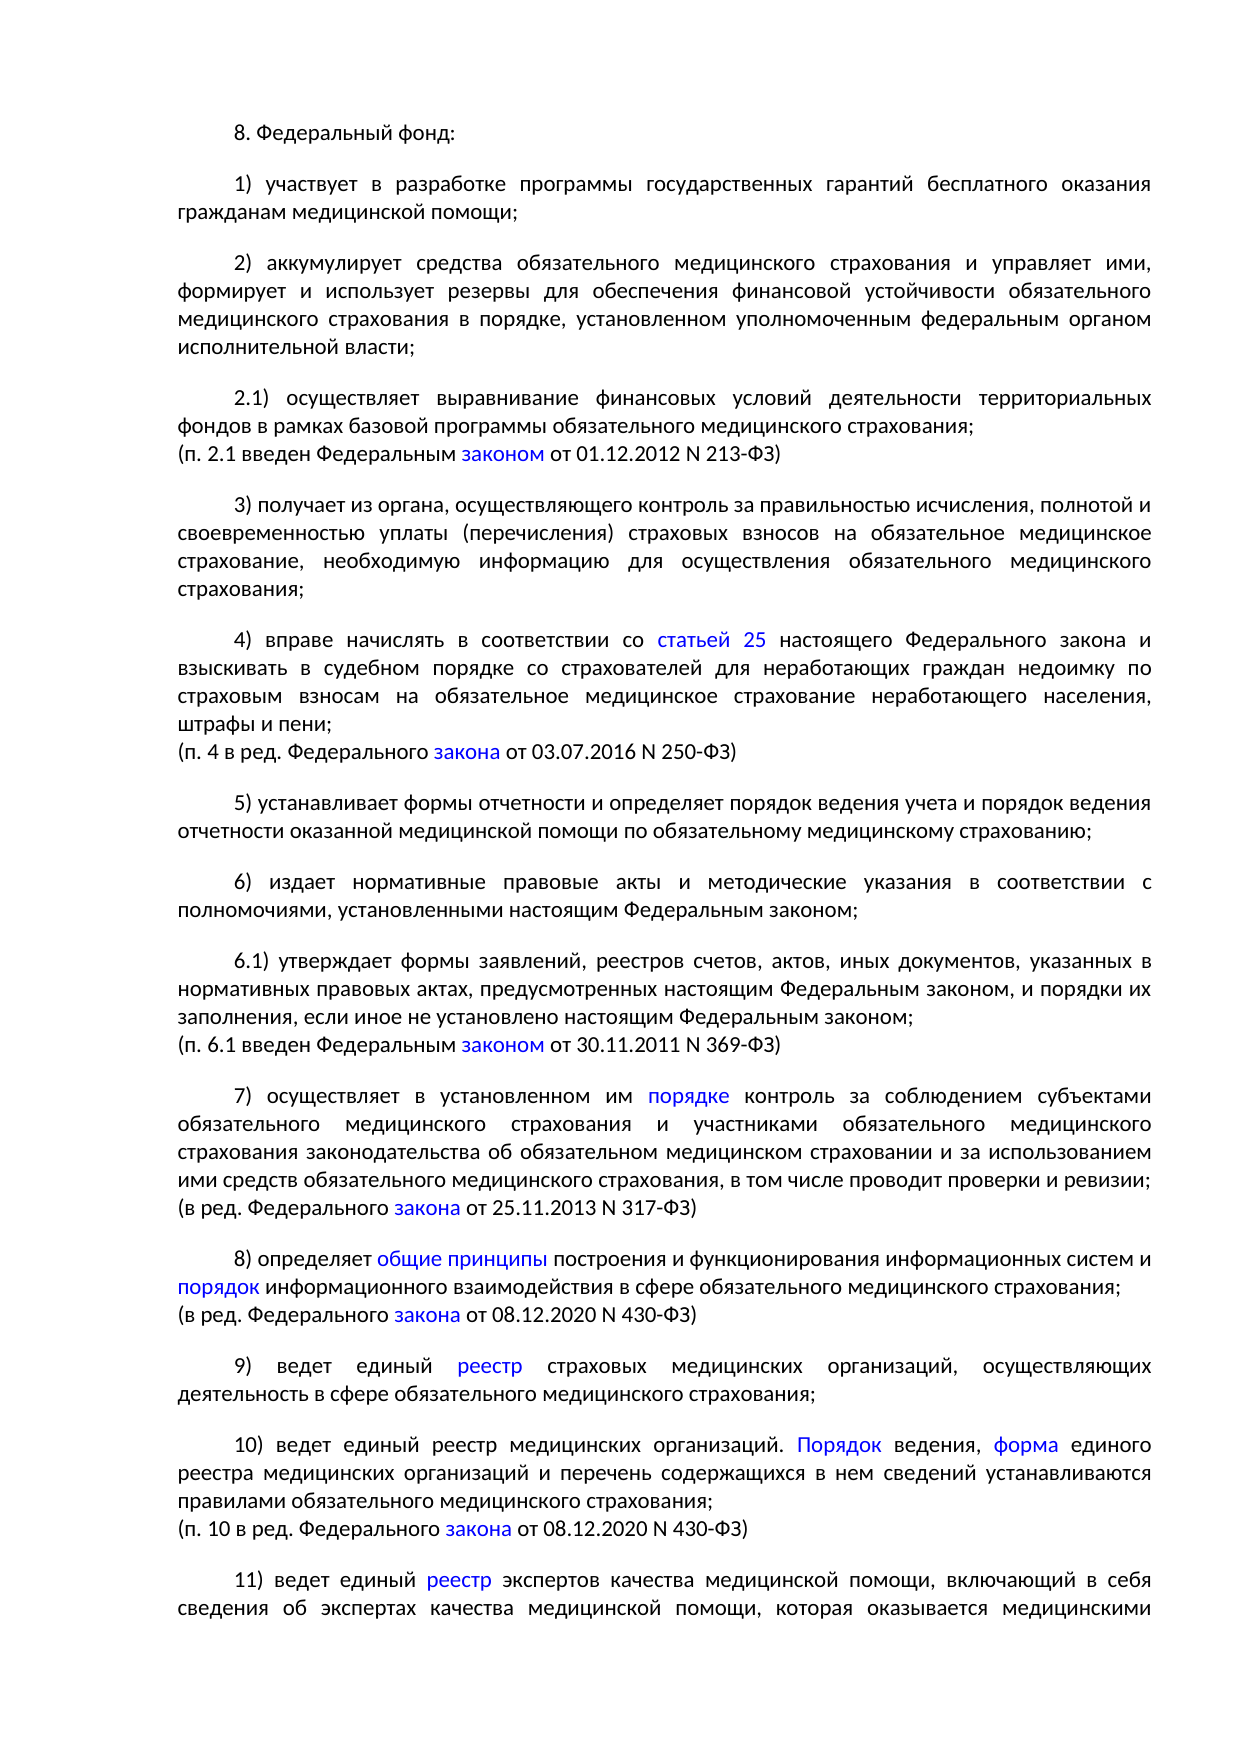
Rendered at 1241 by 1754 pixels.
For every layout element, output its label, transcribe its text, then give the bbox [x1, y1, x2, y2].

text 8. Федеральный фонд: [177, 118, 1152, 146]
text 5) устанавливает формы отчетности и определяет порядок ведения учета и порядок ведения отчетности оказанной медицинской помощи по обязательному медицинскому страхованию; [177, 788, 1152, 844]
text 1) участвует в разработке программы государственных гарантий бесплатного оказания гражданам медицинской помощи; [177, 169, 1152, 225]
text 10) ведет единый реестр медицинских организаций. Порядок ведения, форма единого реестра медицинских организаций и перечень содержащихся в нем сведений устанавливаются правилами обязательного медицинского страхования; [177, 1430, 1152, 1514]
text (п. 4 в ред. Федерального закона от 03.07.2016 N 250-ФЗ) [177, 737, 1152, 765]
text (п. 10 в ред. Федерального закона от 08.12.2020 N 430-ФЗ) [177, 1514, 1152, 1542]
text 7) осуществляет в установленном им порядке контроль за соблюдением субъектами обязательного медицинского страхования и участниками обязательного медицинского страхования законодательства об обязательном медицинском страховании и за использованием ими средств обязательного медицинского страхования, в том числе проводит проверки и ревизии; [177, 1081, 1152, 1193]
text 4) вправе начислять в соответствии со статьей 25 настоящего Федерального закона и взыскивать в судебном порядке со страхователей для неработающих граждан недоимку по страховым взносам на обязательное медицинское страхование неработающего населения, штрафы и пени; [177, 625, 1152, 737]
text 9) ведет единый реестр страховых медицинских организаций, осуществляющих деятельность в сфере обязательного медицинского страхования; [177, 1351, 1152, 1407]
text 8) определяет общие принципы построения и функционирования информационных систем и порядок информационного взаимодействия в сфере обязательного медицинского страхования; [177, 1244, 1152, 1300]
text (п. 6.1 введен Федеральным законом от 30.11.2011 N 369-ФЗ) [177, 1030, 1152, 1058]
text 3) получает из органа, осуществляющего контроль за правильностью исчисления, полнотой и своевременностью уплаты (перечисления) страховых взносов на обязательное медицинское страхование, необходимую информацию для осуществления обязательного медицинского страхования; [177, 490, 1152, 602]
text 2) аккумулирует средства обязательного медицинского страхования и управляет ими, формирует и использует резервы для обеспечения финансовой устойчивости обязательного медицинского страхования в порядке, установленном уполномоченным федеральным органом исполнительной власти; [177, 248, 1152, 360]
text 6) издает нормативные правовые акты и методические указания в соответствии с полномочиями, установленными настоящим Федеральным законом; [177, 867, 1152, 923]
text (в ред. Федерального закона от 25.11.2013 N 317-ФЗ) [177, 1193, 1152, 1221]
text 6.1) утверждает формы заявлений, реестров счетов, актов, иных документов, указанных в нормативных правовых актах, предусмотренных настоящим Федеральным законом, и порядки их заполнения, если иное не установлено настоящим Федеральным законом; [177, 946, 1152, 1030]
text 2.1) осуществляет выравнивание финансовых условий деятельности территориальных фондов в рамках базовой программы обязательного медицинского страхования; [177, 383, 1152, 439]
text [177, 1565, 1152, 1621]
text (п. 2.1 введен Федеральным законом от 01.12.2012 N 213-ФЗ) [177, 439, 1152, 467]
text (в ред. Федерального закона от 08.12.2020 N 430-ФЗ) [177, 1300, 1152, 1328]
